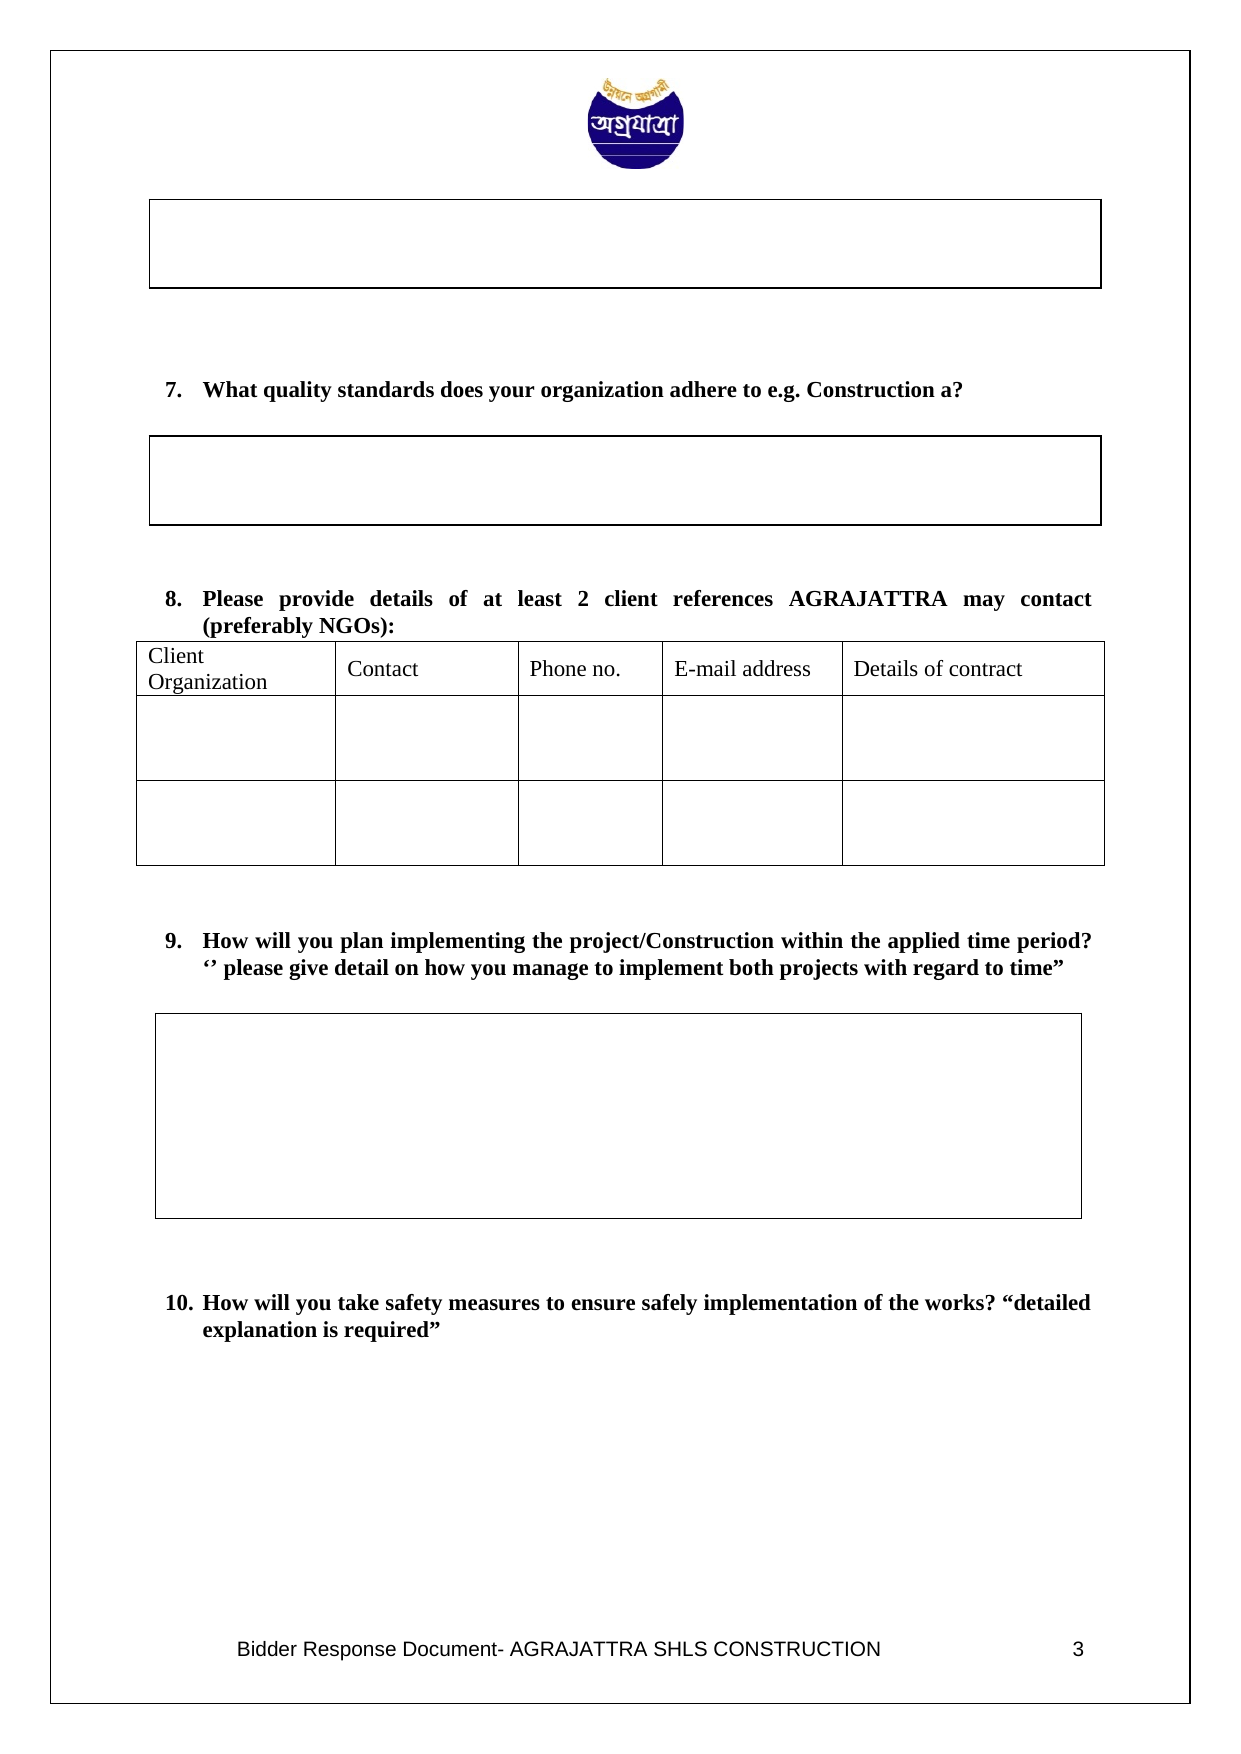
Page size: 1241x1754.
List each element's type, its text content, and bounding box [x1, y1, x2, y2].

table_cell [137, 696, 335, 780]
table_header [156, 1014, 1081, 1218]
table_header E-mail address [663, 642, 842, 695]
table_header Client Organization [137, 642, 335, 695]
table_cell [137, 781, 335, 865]
table_header [150, 437, 1100, 524]
table_cell [843, 696, 1104, 780]
table_cell [663, 781, 842, 865]
table_cell [336, 781, 518, 865]
table_cell [663, 696, 842, 780]
table_header Phone no. [519, 642, 662, 695]
table_cell [843, 781, 1104, 865]
table_header Contact [336, 642, 518, 695]
list How will you take safety measures to ensure safely implementation of the works? “detailed explanation is required” [165, 1289, 1093, 1342]
picture [587, 78, 684, 169]
table_cell [519, 696, 662, 780]
table_header Details of contract [843, 642, 1104, 695]
table_cell [336, 696, 518, 780]
table_cell [519, 781, 662, 865]
list How will you plan implementing the project/Construction within the applied time period? ‘’ please give detail on how you manage to implement both projects with regard to time” [165, 927, 1093, 980]
list Please provide details of at least 2 client references AGRAJATTRA may contact (preferably NGOs): [165, 585, 1093, 639]
list What quality standards does your organization adhere to e.g. Construction a? [165, 376, 1093, 403]
table_header [150, 200, 1100, 287]
